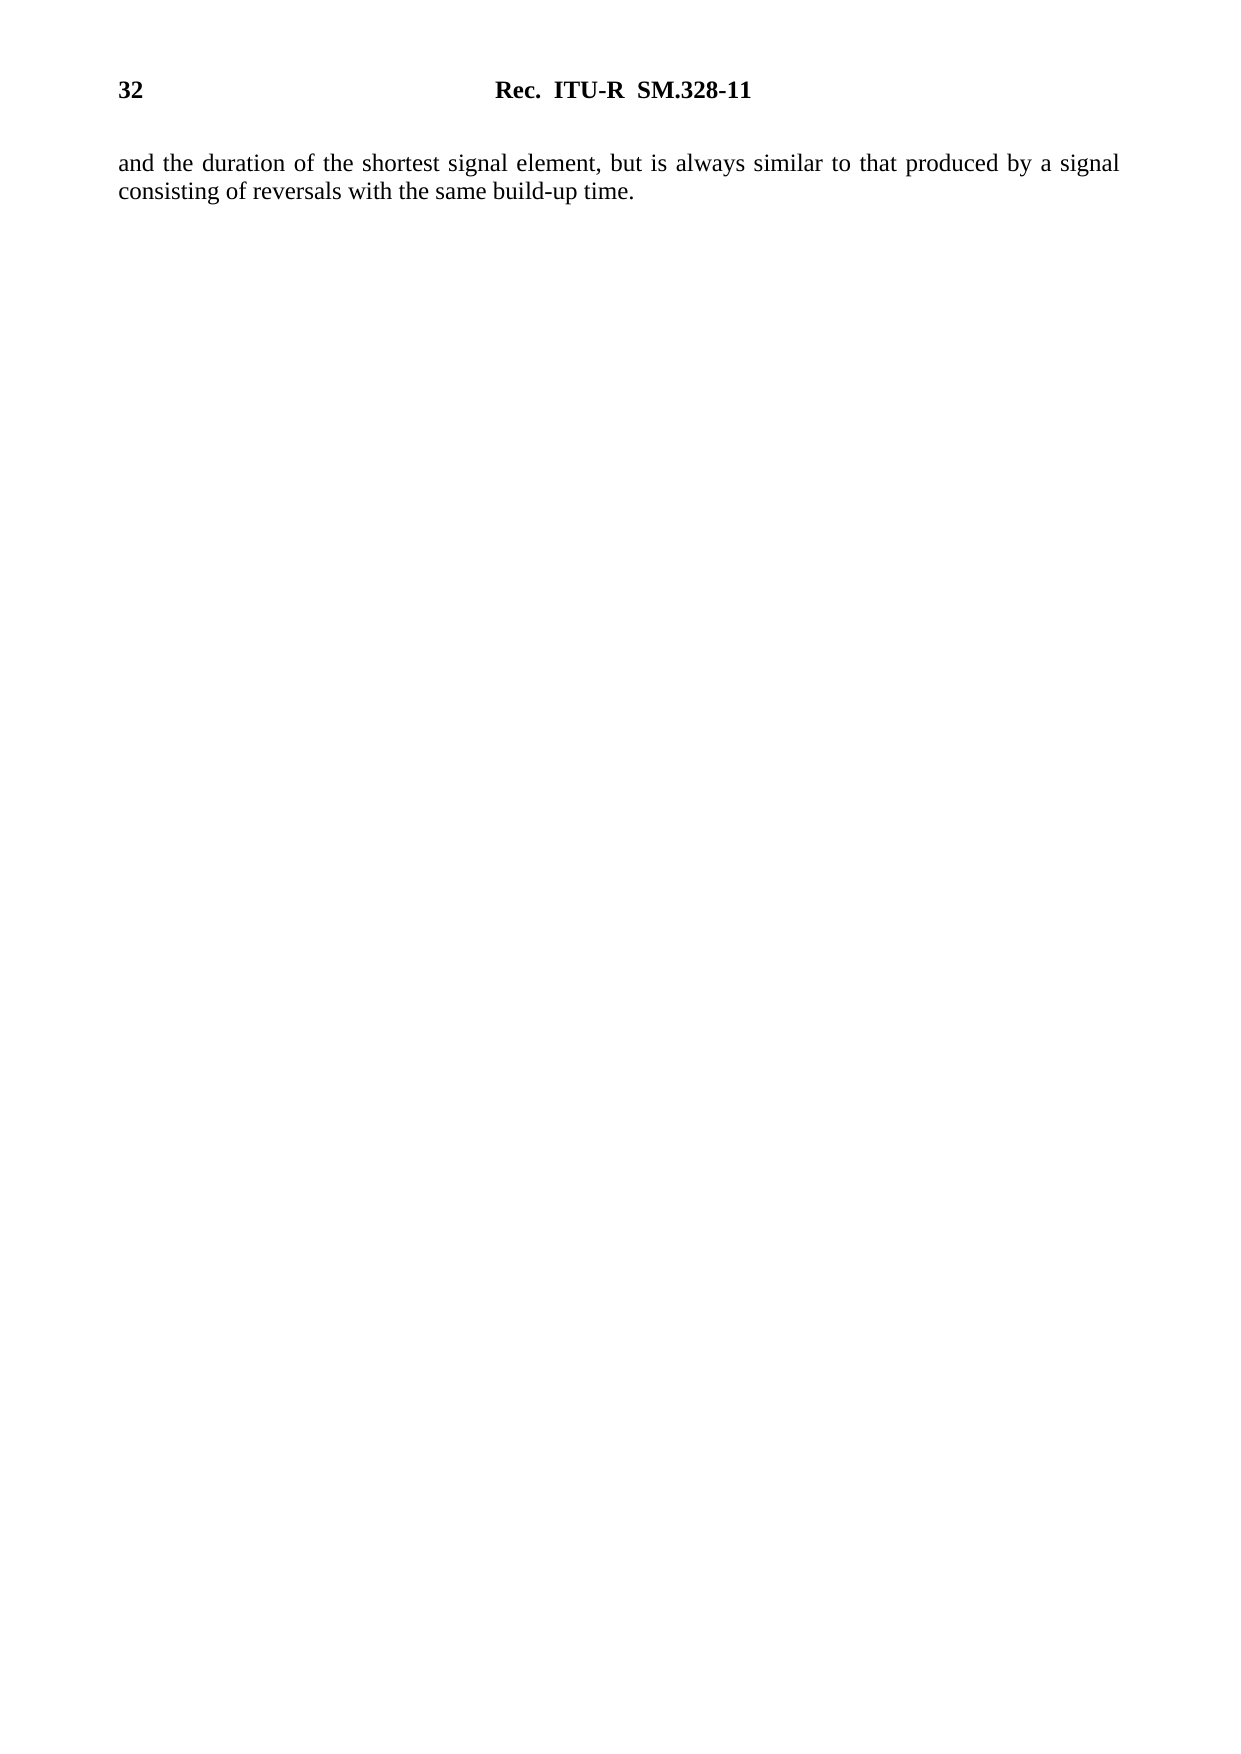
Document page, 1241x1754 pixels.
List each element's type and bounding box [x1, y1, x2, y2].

text [118, 148, 1122, 205]
